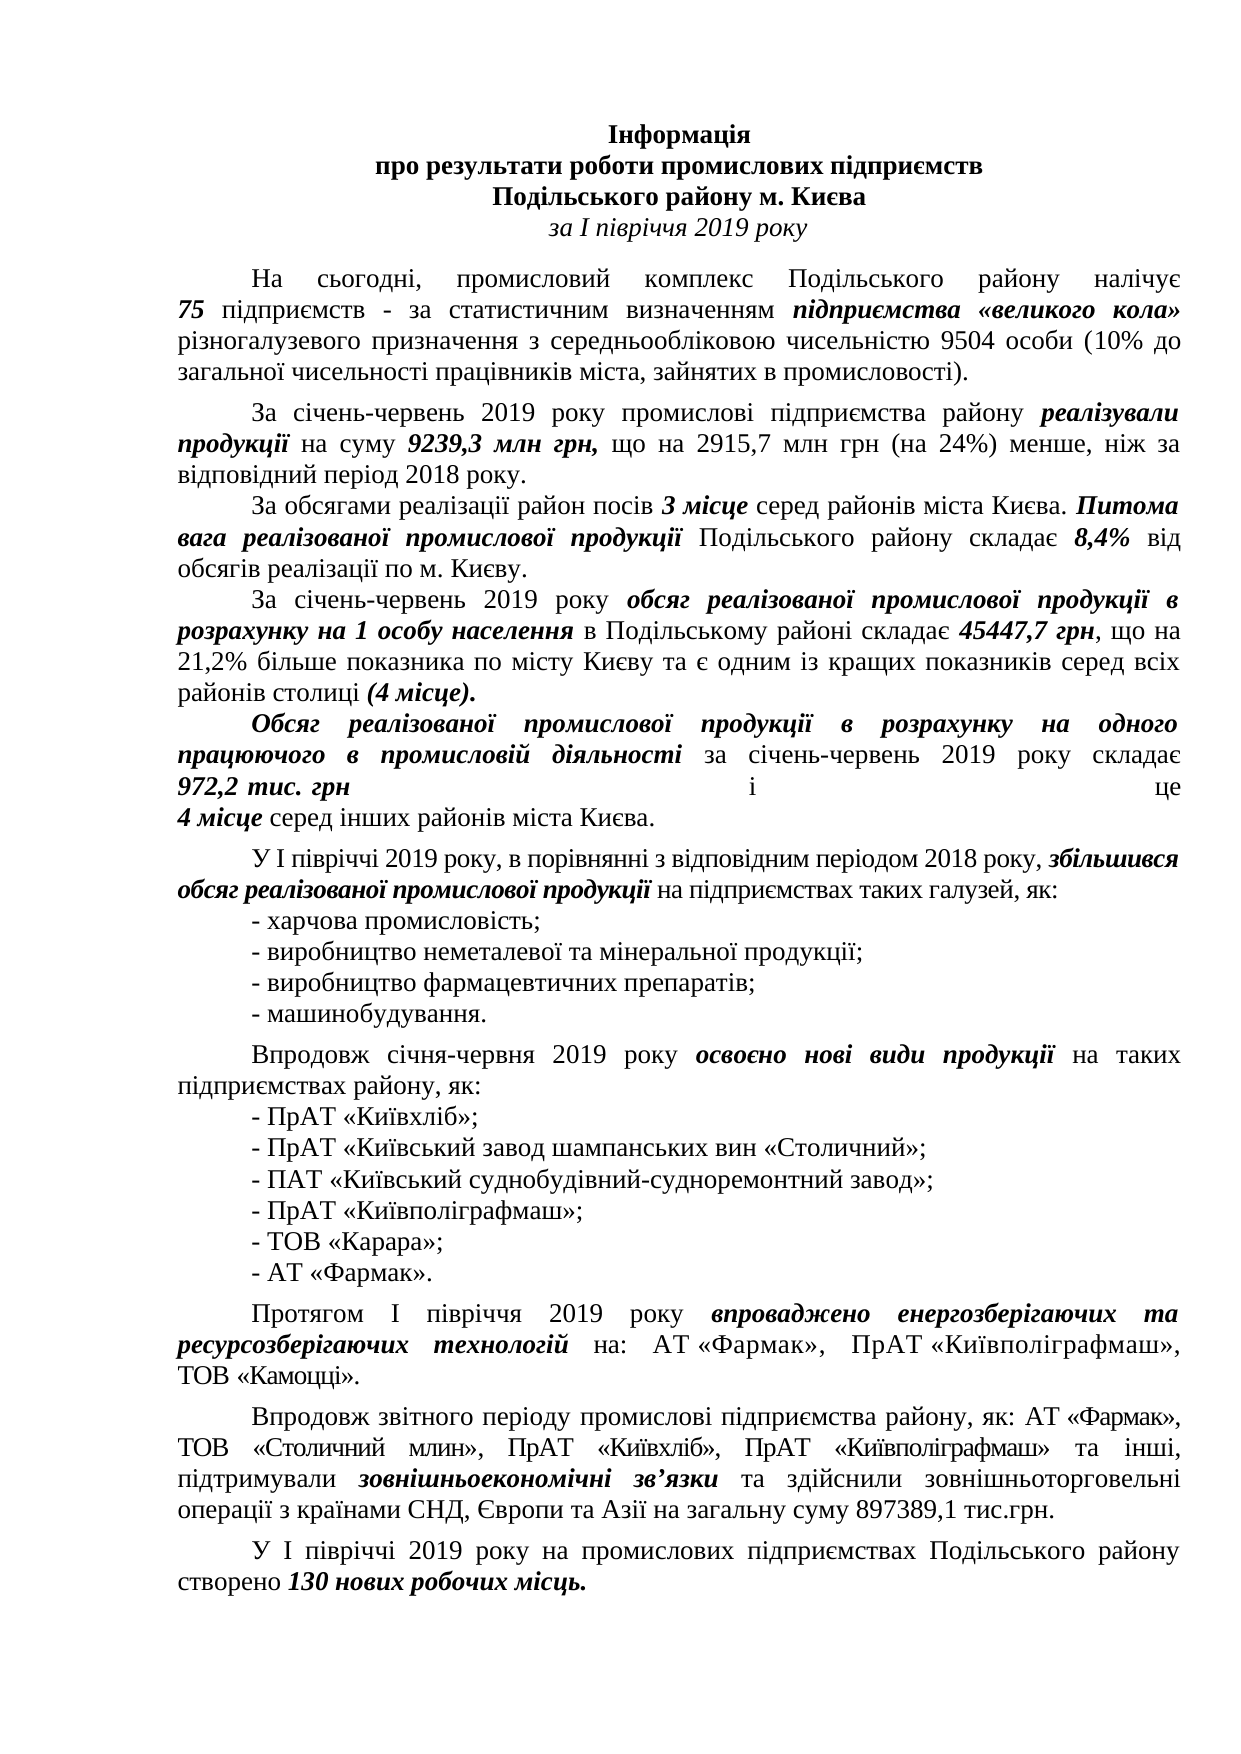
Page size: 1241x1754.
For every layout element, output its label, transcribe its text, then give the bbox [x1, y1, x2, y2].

text - виробництво неметалевої та мінеральної продукції; [177, 935, 1181, 966]
text - харчова промисловість; [177, 904, 1181, 935]
text Обсяг реалізованої промислової продукції в розрахунку на одного працюючого в промисловій діяльності за січень-червень 2019 року складає 972,2 тис. грн і це 4 місце серед інших районів міста Києва. [177, 707, 1181, 832]
text - ТОВ «Карара»; [177, 1225, 1181, 1256]
list - ПАТ «Київський суднобудівний-судноремонтний завод»; [177, 1163, 1181, 1194]
text Інформація [177, 118, 1181, 149]
text за І півріччя 2019 року [177, 212, 1181, 243]
text - виробництво фармацевтичних препаратів; [177, 966, 1181, 997]
text За січень-червень 2019 року обсяг реалізованої промислової продукції в розрахунку на 1 особу населення в Подільському районі складає 45447,7 грн, що на 21,2% більше показника по місту Києву та є одним із кращих показників серед всіх районів столиці (4 місце). [177, 583, 1181, 707]
text про результати роботи промислових підприємств [177, 149, 1181, 180]
text На сьогодні, промисловий комплекс Подільського району налічує 75 підприємств - за статистичним визначенням підприємства «великого кола» різногалузевого призначення з середньообліковою чисельністю 9504 особи (10% до загальної чисельності працівників міста, зайнятих в промисловості). [177, 262, 1181, 386]
text Впродовж звітного періоду промислові підприємства району, як: АТ «Фармак», ТОВ «Столичний млин», ПрАТ «Київхліб», ПрАТ «Київполіграфмаш» та інші, підтримували зовнішньоекономічні зв’язки та здійснили зовнішньоторговельні операції з країнами СНД, Європи та Азії на загальну суму 897389,1 тис.грн. [177, 1400, 1181, 1524]
text - ПрАТ «Київський завод шампанських вин «Столичний»; [177, 1132, 1181, 1163]
text За січень-червень 2019 року промислові підприємства району реалізували продукції на суму 9239,3 млн грн, що на 2915,7 млн грн (на 24%) менше, ніж за відповідний період 2018 року. [177, 396, 1181, 489]
text Подільського району м. Києва [177, 180, 1181, 212]
text Протягом І півріччя 2019 року впроваджено енергозберігаючих та ресурсозберігаючих технологій на: АТ «Фармак», ПрАТ «Київполіграфмаш», ТОВ «Камоцці». [177, 1297, 1181, 1390]
text - машинобудування. [177, 997, 1181, 1028]
text Впродовж січня-червня 2019 року освоєно нові види продукції на таких підприємствах району, як: [177, 1038, 1181, 1100]
text - ПрАТ «Київхліб»; [177, 1100, 1181, 1132]
text - ПрАТ «Київполіграфмаш»; [177, 1194, 1181, 1225]
text У І півріччі 2019 року, в порівнянні з відповідним періодом 2018 року, збільшився обсяг реалізованої промислової продукції на підприємствах таких галузей, як: [177, 842, 1181, 904]
text У І півріччі 2019 року на промислових підприємствах Подільського району створено 130 нових робочих місць. [177, 1534, 1181, 1596]
text - АТ «Фармак». [177, 1256, 1181, 1287]
text За обсягами реалізації район посів 3 місце серед районів міста Києва. Питома вага реалізованої промислової продукції Подільського району складає 8,4% від обсягів реалізації по м. Києву. [177, 489, 1181, 583]
